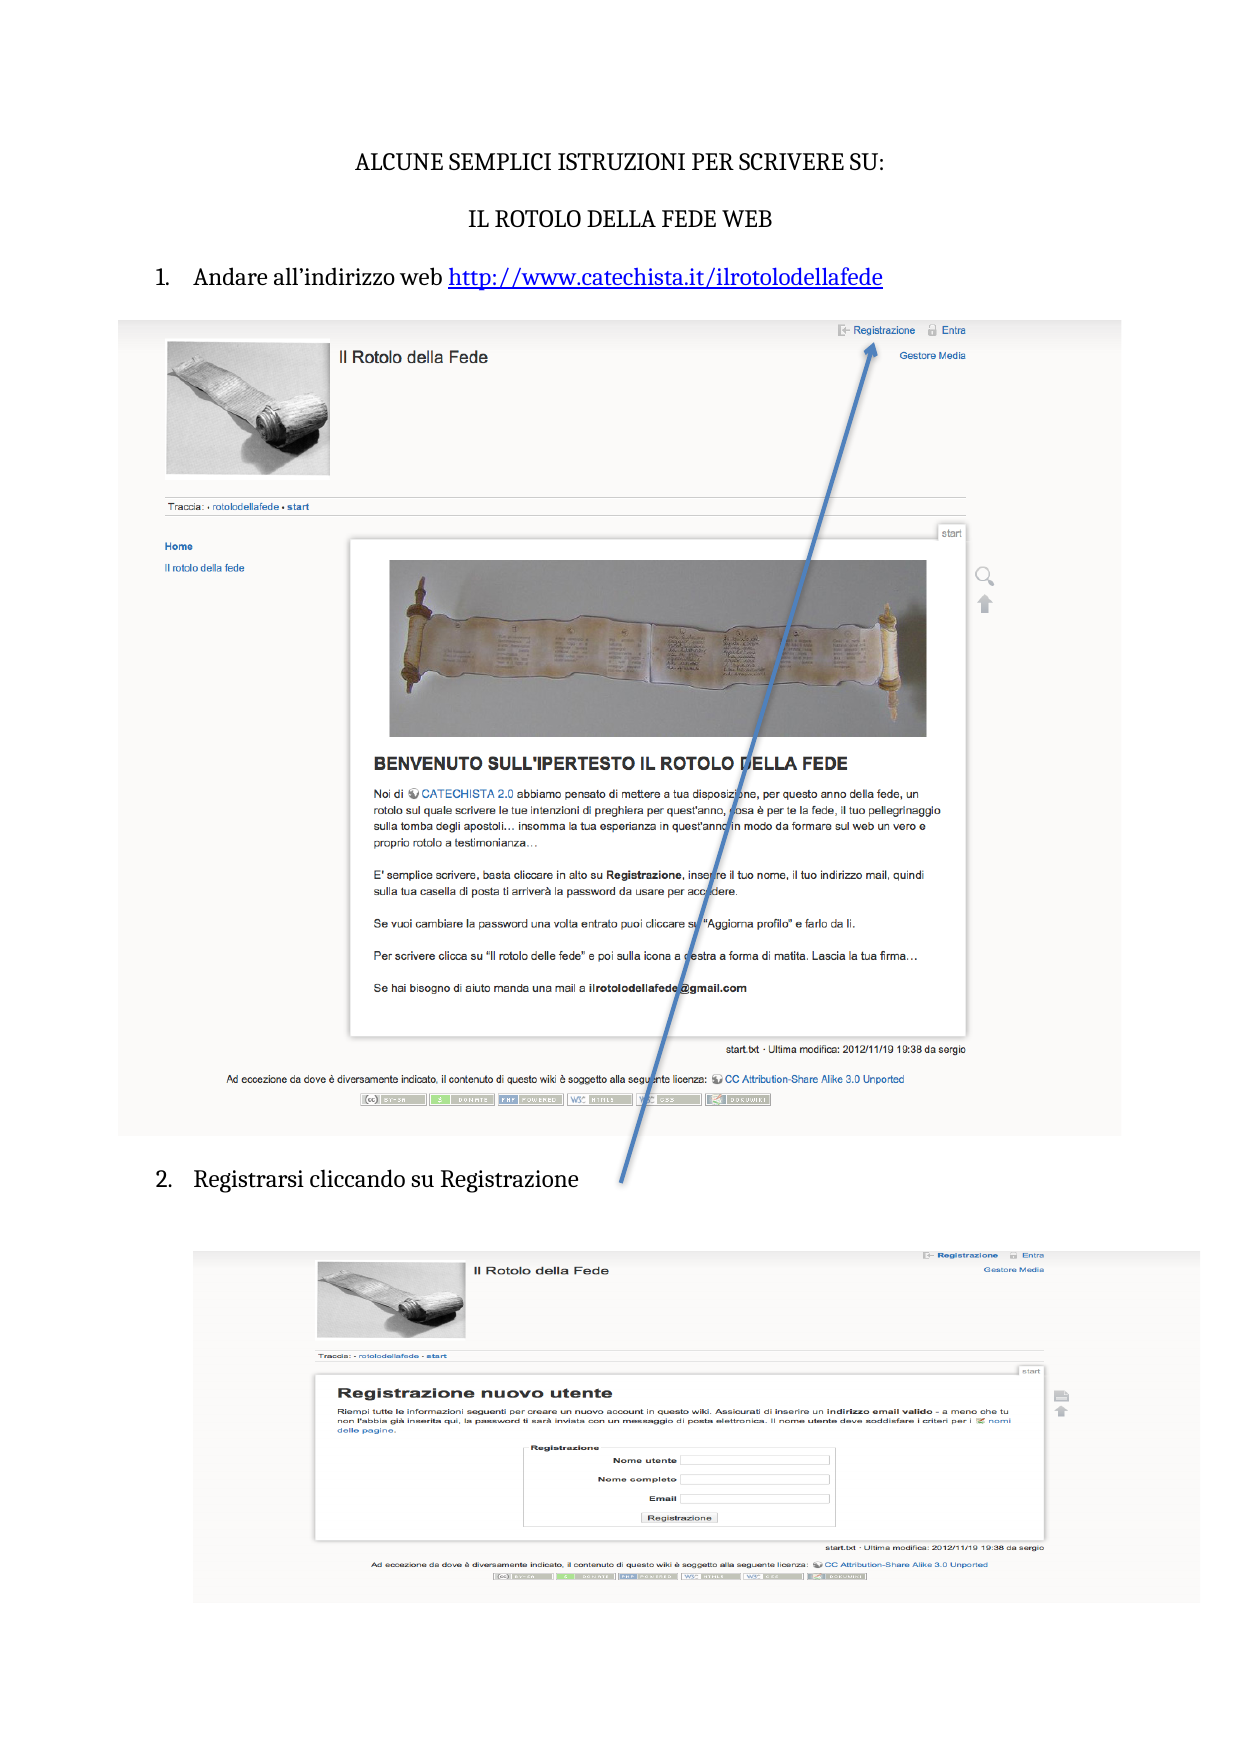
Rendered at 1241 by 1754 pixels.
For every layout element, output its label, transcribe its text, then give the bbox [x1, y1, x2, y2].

list Registrarsi cliccando su Registrazione [156, 1165, 1122, 1193]
list Andare all’indirizzo web http://www.catechista.it/ilrotolodellafede [156, 263, 1122, 291]
text ALCUNE SEMPLICI ISTRUZIONI PER SCRIVERE SU: [118, 148, 1122, 176]
picture [193, 1251, 1201, 1603]
text IL ROTOLO DELLA FEDE WEB [118, 205, 1122, 234]
picture [118, 320, 1122, 1136]
